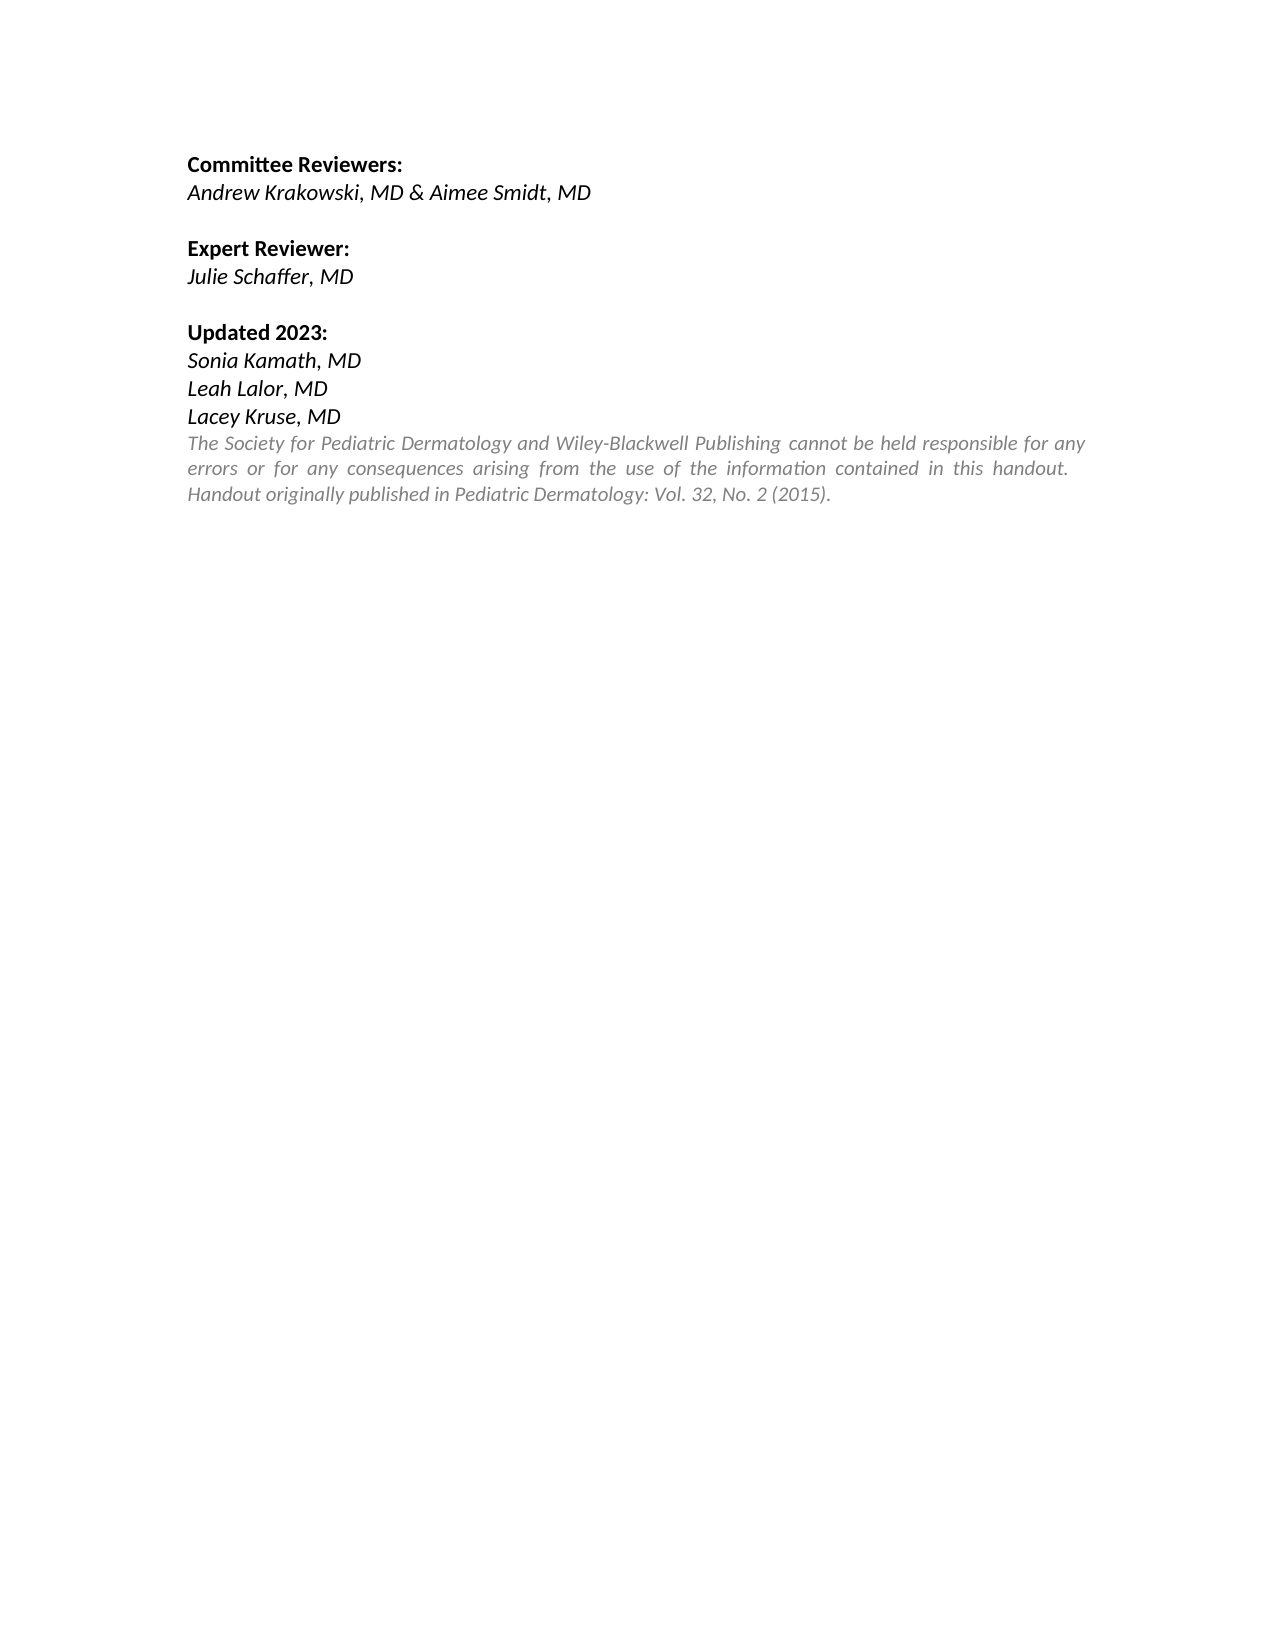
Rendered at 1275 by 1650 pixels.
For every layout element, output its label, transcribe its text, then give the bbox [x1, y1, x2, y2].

text Committee Reviewers: [187, 150, 1087, 178]
text Expert Reviewer: [187, 234, 1087, 262]
text Sonia Kamath, MD [187, 346, 1087, 374]
text The Society for Pediatric Dermatology and Wiley-Blackwell Publishing cannot be held responsible for any errors or for any consequences arising from the use of the information contained in this handout. Handout originally published in Pediatric Dermatology: Vol. 32, No. 2 (2015). [187, 430, 1087, 506]
text Leah Lalor, MD [187, 374, 1087, 402]
text Lacey Kruse, MD [187, 402, 1087, 430]
text Andrew Krakowski, MD & Aimee Smidt, MD [187, 178, 1087, 206]
text Julie Schaffer, MD [187, 262, 1087, 290]
text Updated 2023: [187, 318, 1087, 346]
